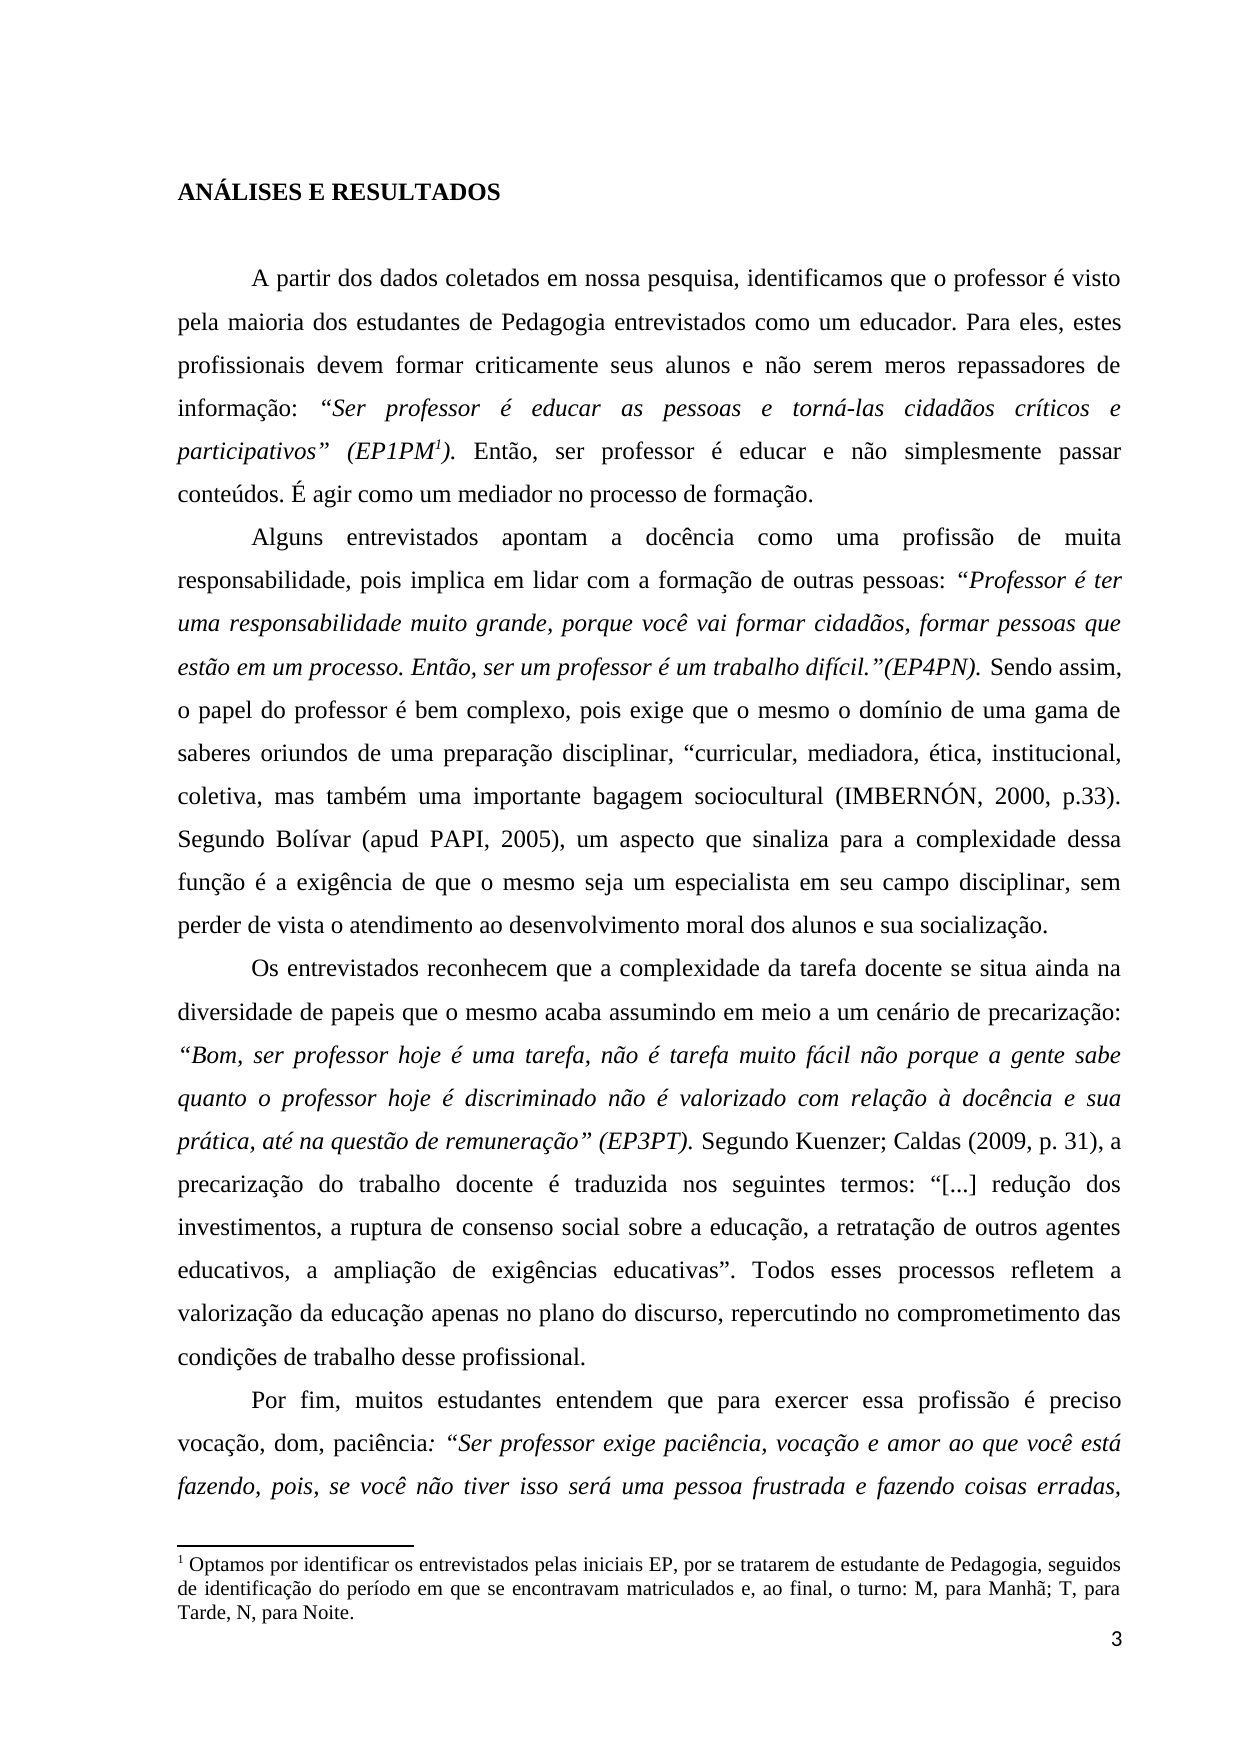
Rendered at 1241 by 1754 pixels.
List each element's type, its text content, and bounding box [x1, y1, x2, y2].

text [177, 1385, 1122, 1500]
text Os entrevistados reconhecem que a complexidade da tarefa docente se situa ainda na diversidade de papeis que o mesmo acaba assumindo em meio a um cenário de precarização: “Bom, ser professor hoje é uma tarefa, não é tarefa muito fácil não porque a gente sabe quanto o professor hoje é discriminado não é valorizado com relação à docência e sua prática, até na questão de remuneração” (EP3PT). Segundo Kuenzer; Caldas (2009, p. 31), a precarização do trabalho docente é traduzida nos seguintes termos: “[...] redução dos investimentos, a ruptura de consenso social sobre a educação, a retratação de outros agentes educativos, a ampliação de exigências educativas”. Todos esses processos refletem a valorização da educação apenas no plano do discurso, repercutindo no comprometimento das condições de trabalho desse profissional. [177, 953, 1122, 1370]
text ANÁLISES E RESULTADOS [177, 177, 1122, 206]
text Alguns entrevistados apontam a docência como uma profissão de muita responsabilidade, pois implica em lidar com a formação de outras pessoas: “Professor é ter uma responsabilidade muito grande, porque você vai formar cidadãos, formar pessoas que estão em um processo. Então, ser um professor é um trabalho difícil.”(EP4PN). Sendo assim, o papel do professor é bem complexo, pois exige que o mesmo o domínio de uma gama de saberes oriundos de uma preparação disciplinar, “curricular, mediadora, ética, institucional, coletiva, mas também uma importante bagagem sociocultural (IMBERNÓN, 2000, p.33). Segundo Bolívar (apud PAPI, 2005), um aspecto que sinaliza para a complexidade dessa função é a exigência de que o mesmo seja um especialista em seu campo disciplinar, sem perder de vista o atendimento ao desenvolvimento moral dos alunos e sua socialização. [177, 522, 1122, 939]
text A partir dos dados coletados em nossa pesquisa, identificamos que o professor é visto pela maioria dos estudantes de Pedagogia entrevistados como um educador. Para eles, estes profissionais devem formar criticamente seus alunos e não serem meros repassadores de informação: “Ser professor é educar as pessoas e torná-las cidadãos críticos e participativos” (EP1PM). Então, ser professor é educar e não simplesmente passar conteúdos. É agir como um mediador no processo de formação. [177, 263, 1122, 508]
